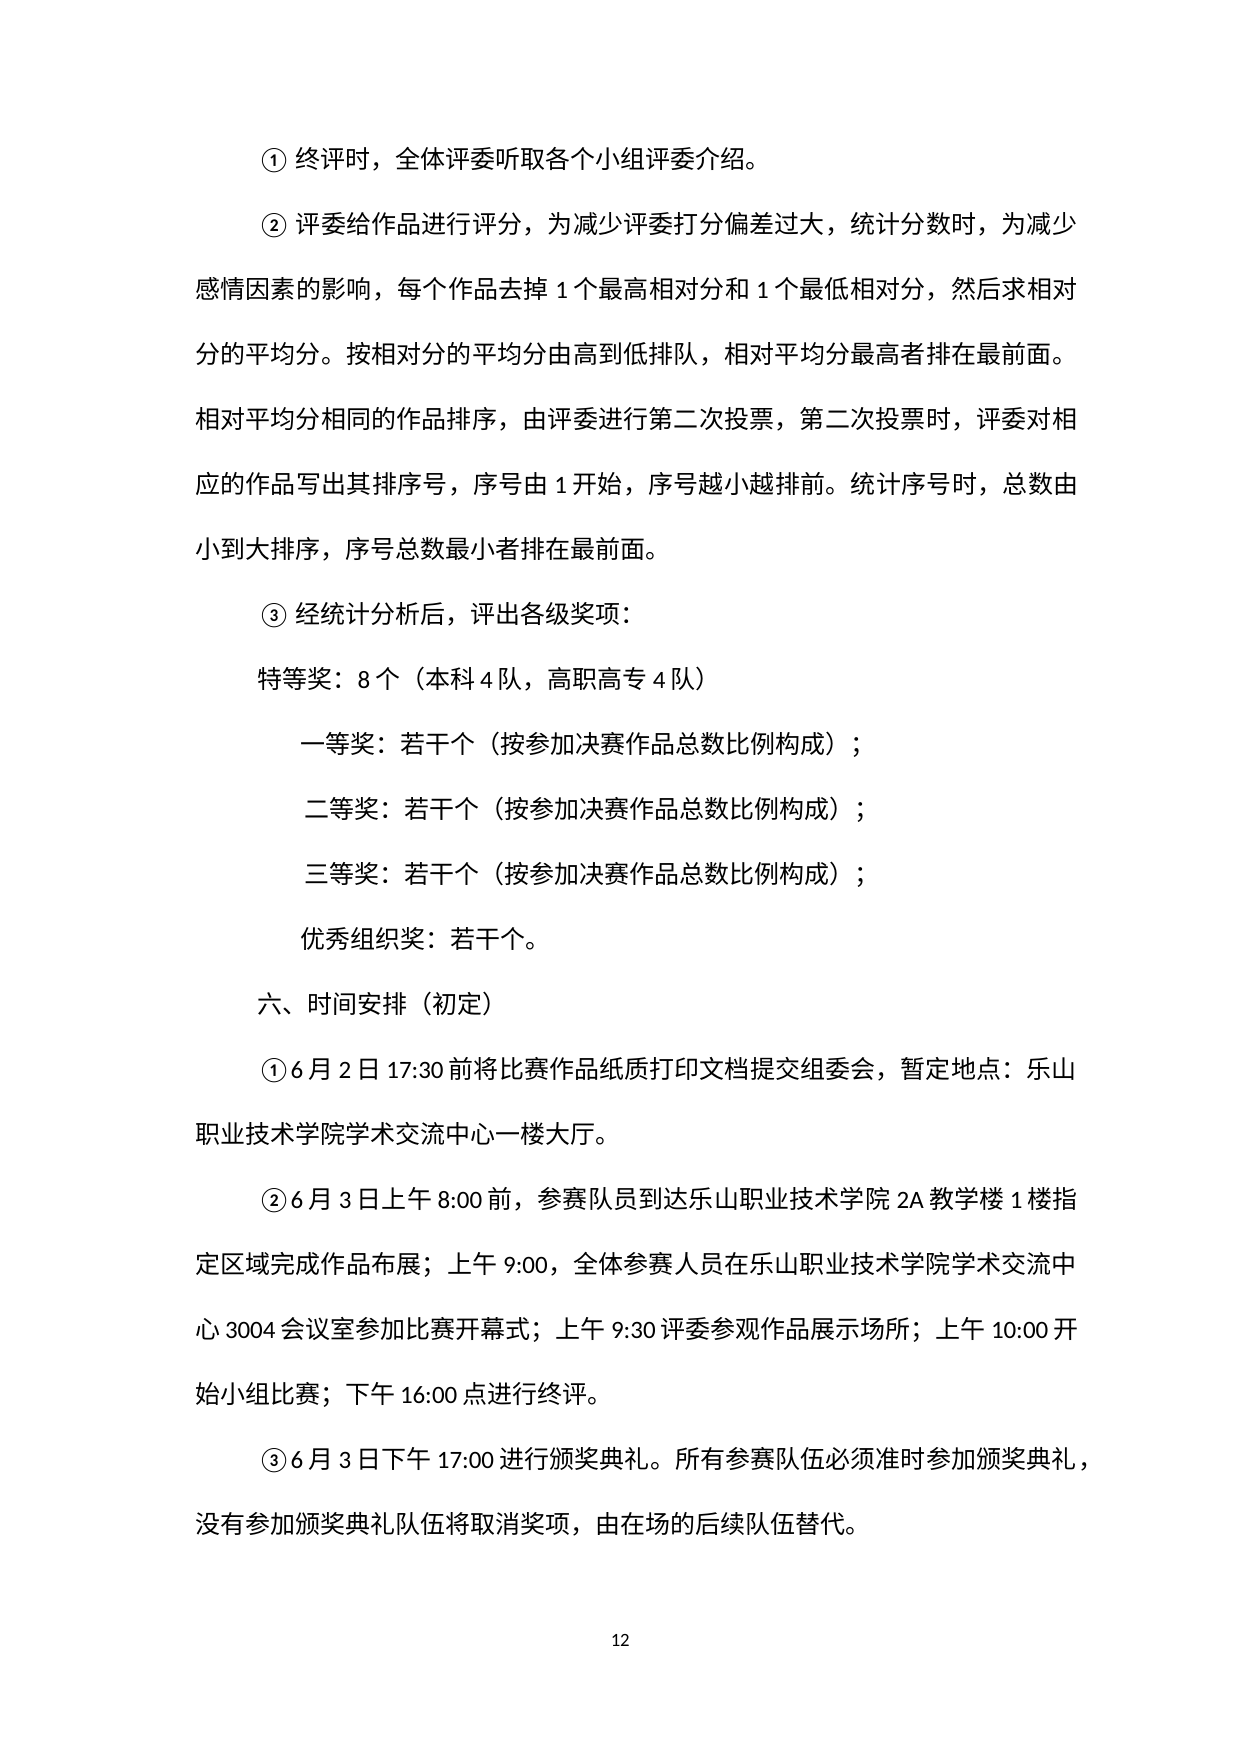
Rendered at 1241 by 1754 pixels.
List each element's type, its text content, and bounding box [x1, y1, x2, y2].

text 特等奖：8个（本科4队，高职高专4队） [195, 645, 1078, 710]
text ①6月2日17:30前将比赛作品纸质打印文档提交组委会，暂定地点：乐山职业技术学院学术交流中心一楼大厅。 [195, 1035, 1078, 1165]
text 一等奖：若干个（按参加决赛作品总数比例构成）； [195, 710, 1078, 775]
text ①终评时，全体评委听取各个小组评委介绍。 [195, 125, 1078, 190]
text 优秀组织奖：若干个。 [195, 905, 1078, 970]
text ③经统计分析后，评出各级奖项： [195, 580, 1078, 645]
text ②6月3日上午8:00前，参赛队员到达乐山职业技术学院2A教学楼1楼指定区域完成作品布展；上午9:00，全体参赛人员在乐山职业技术学院学术交流中心3004会议室参加比赛开幕式；上午9:30评委参观作品展示场所；上午10:00开始小组比赛；下午16:00点进行终评。 [195, 1165, 1078, 1425]
text ②评委给作品进行评分，为减少评委打分偏差过大，统计分数时，为减少感情因素的影响，每个作品去掉1个最高相对分和1个最低相对分，然后求相对分的平均分。按相对分的平均分由高到低排队，相对平均分最高者排在最前面。相对平均分相同的作品排序，由评委进行第二次投票，第二次投票时，评委对相应的作品写出其排序号，序号由1开始，序号越小越排前。统计序号时，总数由小到大排序，序号总数最小者排在最前面。 [195, 190, 1078, 580]
text 二等奖：若干个（按参加决赛作品总数比例构成）； [260, 775, 1078, 840]
text ③6月3日下午17:00进行颁奖典礼。所有参赛队伍必须准时参加颁奖典礼，没有参加颁奖典礼队伍将取消奖项，由在场的后续队伍替代。 [195, 1425, 1078, 1555]
text 三等奖：若干个（按参加决赛作品总数比例构成）； [260, 840, 1078, 905]
text 六、时间安排（初定） [195, 970, 1078, 1035]
